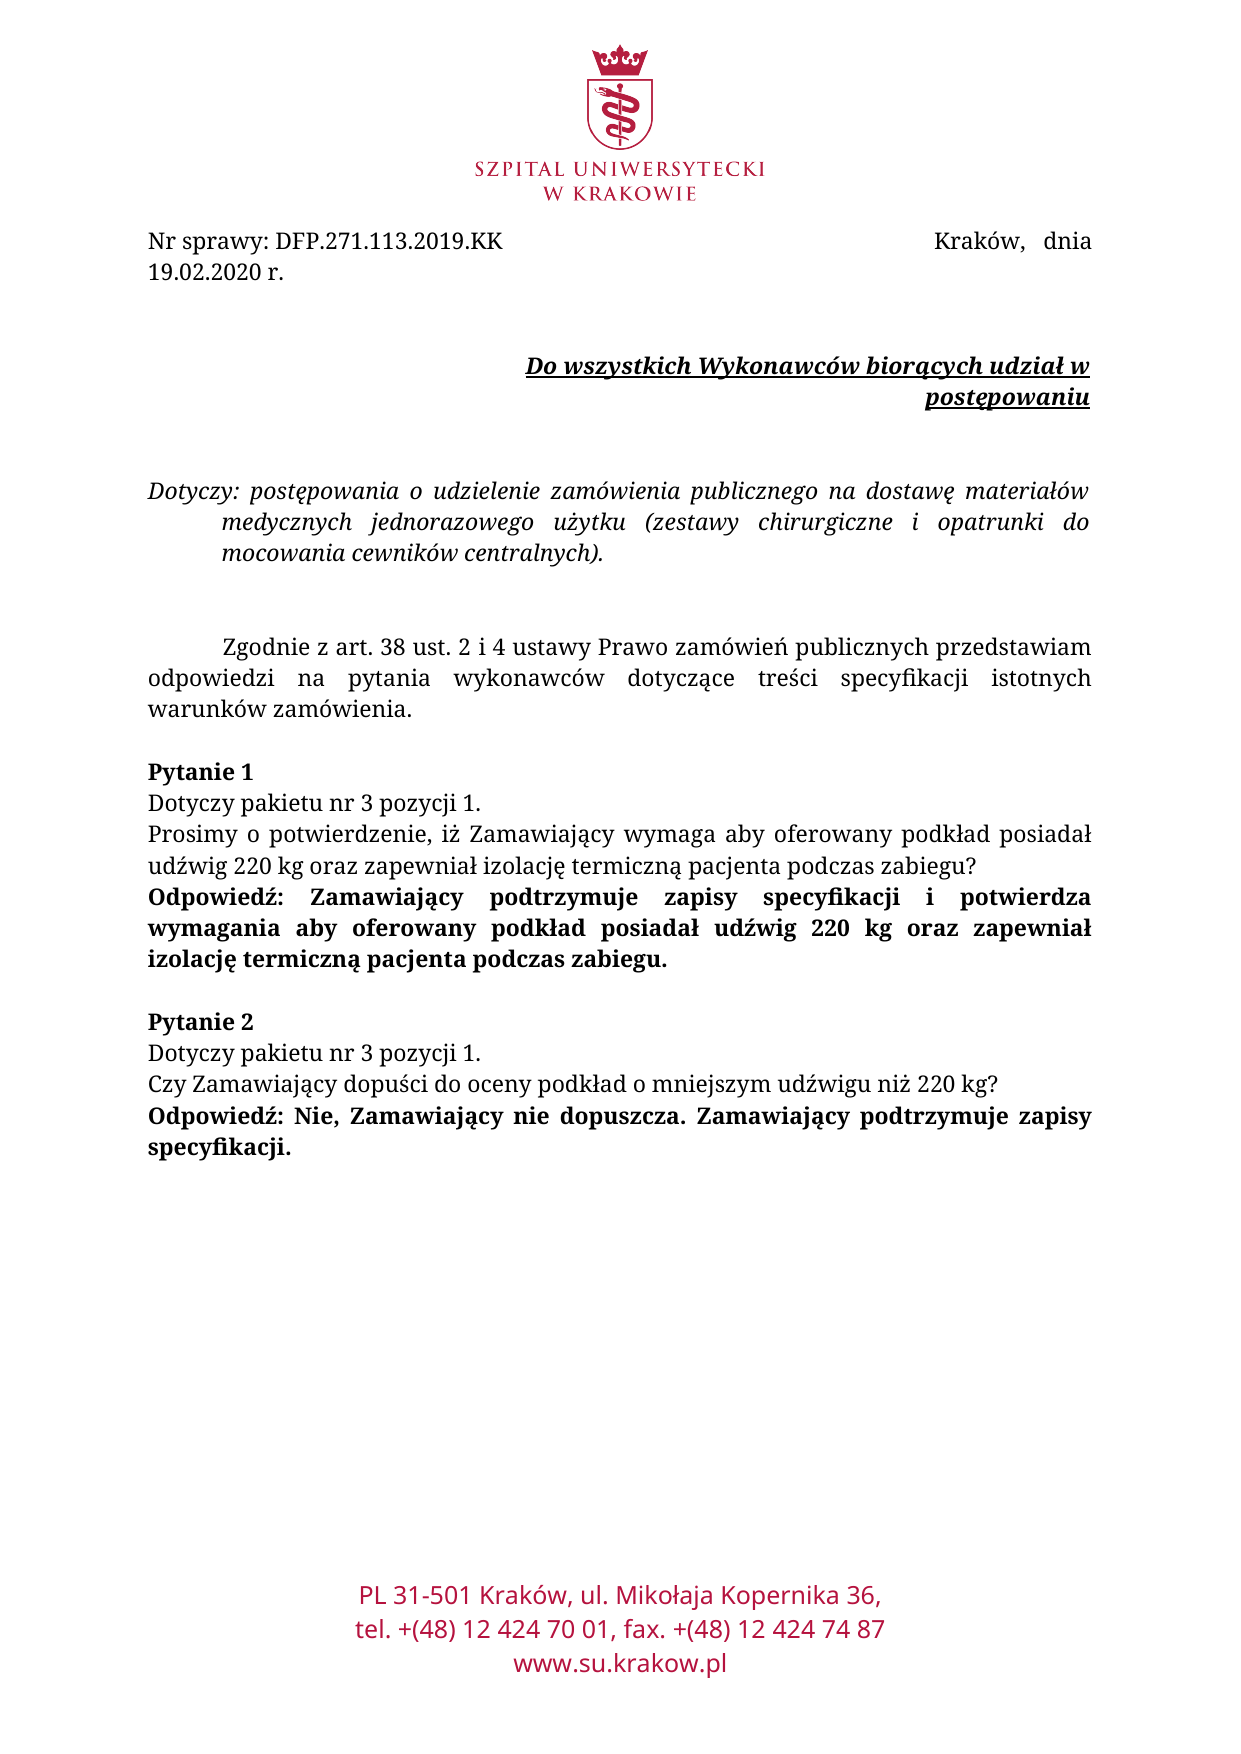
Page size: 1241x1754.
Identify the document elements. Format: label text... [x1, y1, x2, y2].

text Dotyczy pakietu nr 3 pozycji 1. [148, 787, 1093, 818]
text Pytanie 1 [148, 756, 1093, 787]
text Odpowiedź: Nie, Zamawiający nie dopuszcza. Zamawiający podtrzymuje zapisy specyfikacji. [148, 1100, 1093, 1162]
text Pytanie 2 [148, 1006, 1093, 1037]
text Nr sprawy: DFP.271.113.2019.KK Kraków, dnia 19.02.2020 r. [148, 225, 1093, 287]
text Dotyczy pakietu nr 3 pozycji 1. [148, 1037, 1093, 1068]
text Dotyczy: postępowania o udzielenie zamówienia publicznego na dostawę materiałów medycznych jednorazowego użytku (zestawy chirurgiczne i opatrunki do mocowania cewników centralnych). [148, 475, 1093, 568]
text Do wszystkich Wykonawców biorących udział w postępowaniu [443, 350, 1093, 412]
picture [475, 44, 765, 201]
text Odpowiedź: Zamawiający podtrzymuje zapisy specyfikacji i potwierdza wymagania aby oferowany podkład posiadał udźwig 220 kg oraz zapewniał izolację termiczną pacjenta podczas zabiegu. [148, 881, 1093, 975]
text Zgodnie z art. 38 ust. 2 i 4 ustawy Prawo zamówień publicznych przedstawiam odpowiedzi na pytania wykonawców dotyczące treści specyfikacji istotnych warunków zamówienia. [148, 631, 1093, 725]
text Czy Zamawiający dopuści do oceny podkład o mniejszym udźwigu niż 220 kg? [148, 1068, 1093, 1100]
text Prosimy o potwierdzenie, iż Zamawiający wymaga aby oferowany podkład posiadał udźwig 220 kg oraz zapewniał izolację termiczną pacjenta podczas zabiegu? [148, 818, 1093, 881]
